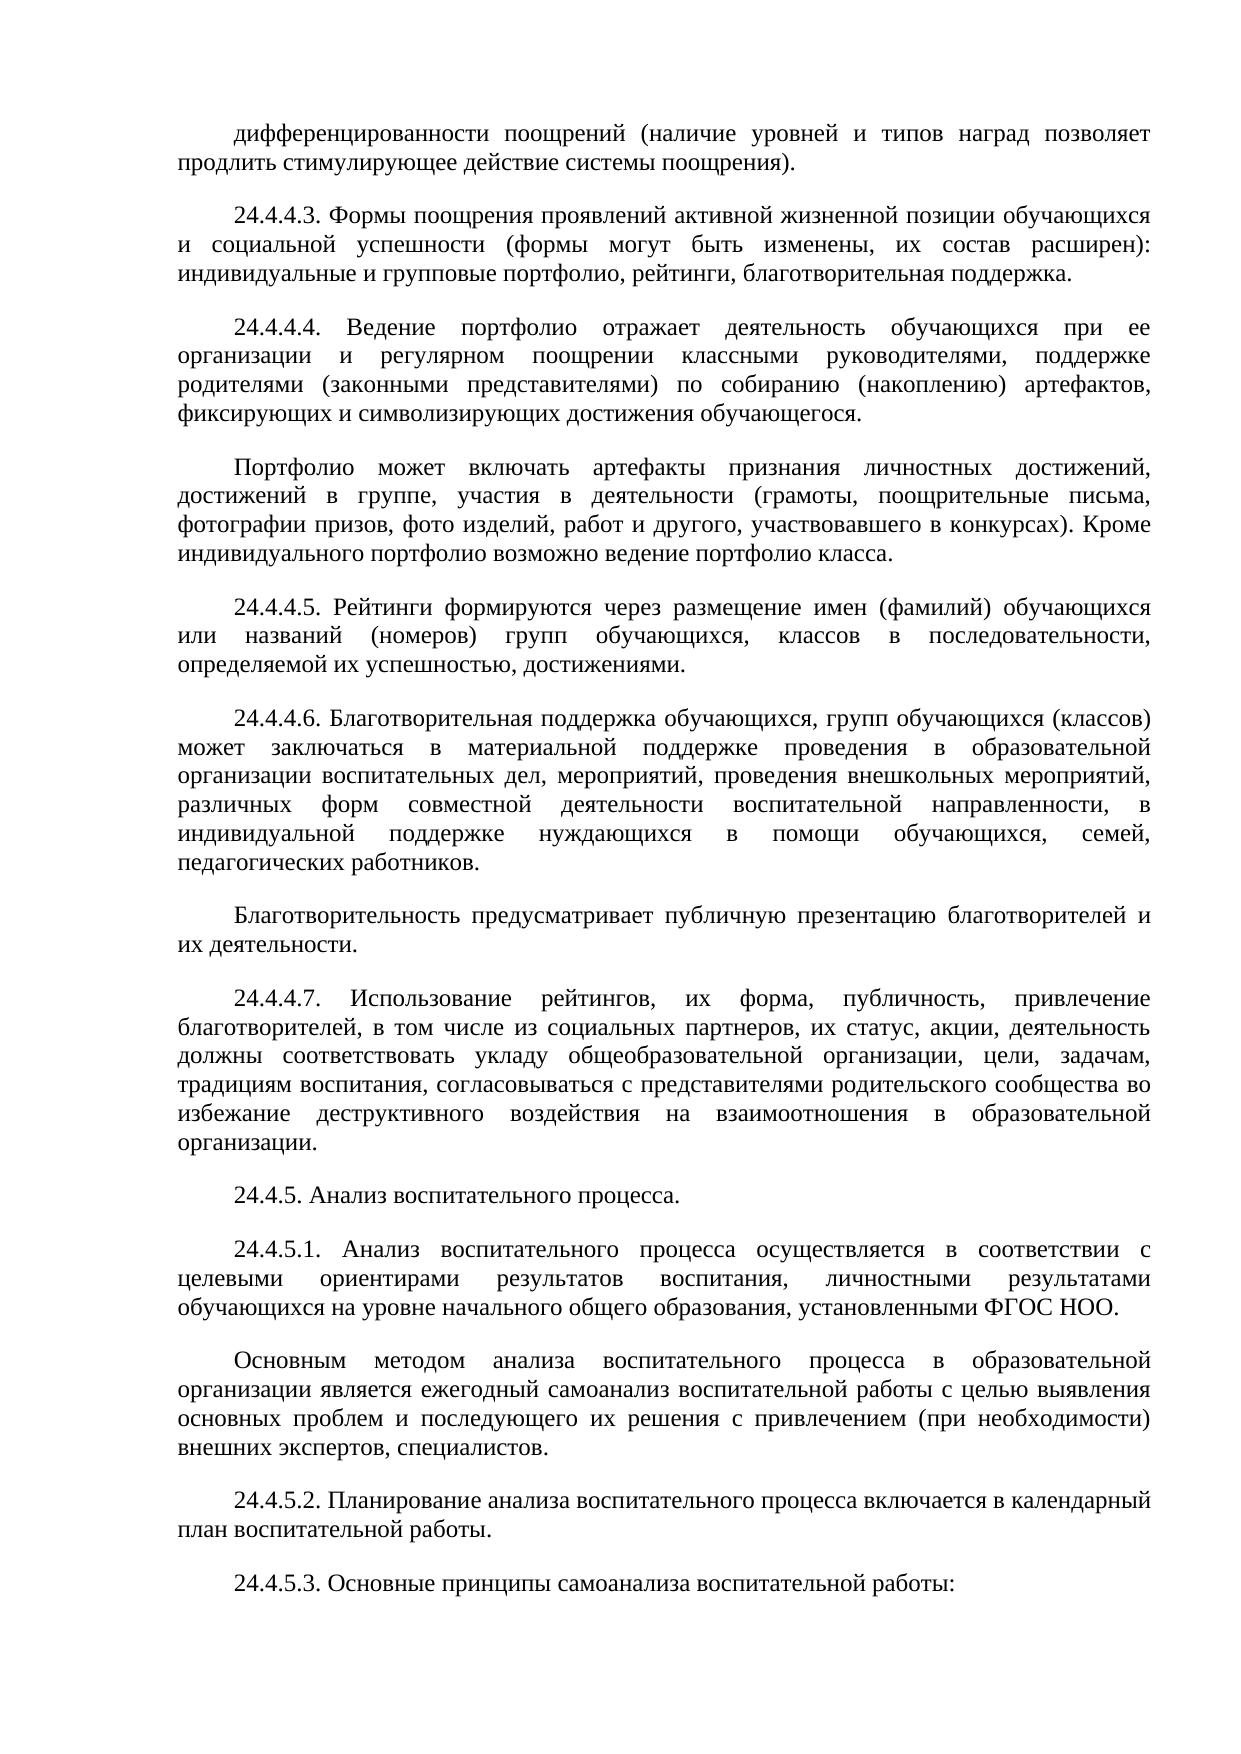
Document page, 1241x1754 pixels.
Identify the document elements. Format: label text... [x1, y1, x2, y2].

text 24.4.4.6. Благотворительная поддержка обучающихся, групп обучающихся (классов) может заключаться в материальной поддержке проведения в образовательной организации воспитательных дел, мероприятий, проведения внешкольных мероприятий, различных форм совместной деятельности воспитательной направленности, в индивидуальной поддержке нуждающихся в помощи обучающихся, семей, педагогических работников. [177, 703, 1152, 876]
text 24.4.5. Анализ воспитательного процесса. [177, 1181, 1152, 1209]
text Благотворительность предусматривает публичную презентацию благотворителей и их деятельности. [177, 901, 1152, 958]
text дифференцированности поощрений (наличие уровней и типов наград позволяет продлить стимулирующее действие системы поощрения). [177, 118, 1152, 176]
text 24.4.4.5. Рейтинги формируются через размещение имен (фамилий) обучающихся или названий (номеров) групп обучающихся, классов в последовательности, определяемой их успешностью, достижениями. [177, 592, 1152, 678]
text Основным методом анализа воспитательного процесса в образовательной организации является ежегодный самоанализ воспитательной работы с целью выявления основных проблем и последующего их решения с привлечением (при необходимости) внешних экспертов, специалистов. [177, 1346, 1152, 1461]
text Портфолио может включать артефакты признания личностных достижений, достижений в группе, участия в деятельности (грамоты, поощрительные письма, фотографии призов, фото изделий, работ и другого, участвовавшего в конкурсах). Кроме индивидуального портфолио возможно ведение портфолио класса. [177, 452, 1152, 567]
text 24.4.5.2. Планирование анализа воспитательного процесса включается в календарный план воспитательной работы. [177, 1486, 1152, 1543]
text 24.4.5.1. Анализ воспитательного процесса осуществляется в соответствии с целевыми ориентирами результатов воспитания, личностными результатами обучающихся на уровне начального общего образования, установленными ФГОС НОО. [177, 1234, 1152, 1321]
text 24.4.4.3. Формы поощрения проявлений активной жизненной позиции обучающихся и социальной успешности (формы могут быть изменены, их состав расширен): индивидуальные и групповые портфолио, рейтинги, благотворительная поддержка. [177, 201, 1152, 287]
text 24.4.5.3. Основные принципы самоанализа воспитательной работы: [177, 1568, 1152, 1597]
text 24.4.4.4. Ведение портфолио отражает деятельность обучающихся при ее организации и регулярном поощрении классными руководителями, поддержке родителями (законными представителями) по собиранию (накоплению) артефактов, фиксирующих и символизирующих достижения обучающегося. [177, 312, 1152, 427]
text 24.4.4.7. Использование рейтингов, их форма, публичность, привлечение благотворителей, в том числе из социальных партнеров, их статус, акции, деятельность должны соответствовать укладу общеобразовательной организации, цели, задачам, традициям воспитания, согласовываться с представителями родительского сообщества во избежание деструктивного воздействия на взаимоотношения в образовательной организации. [177, 983, 1152, 1156]
